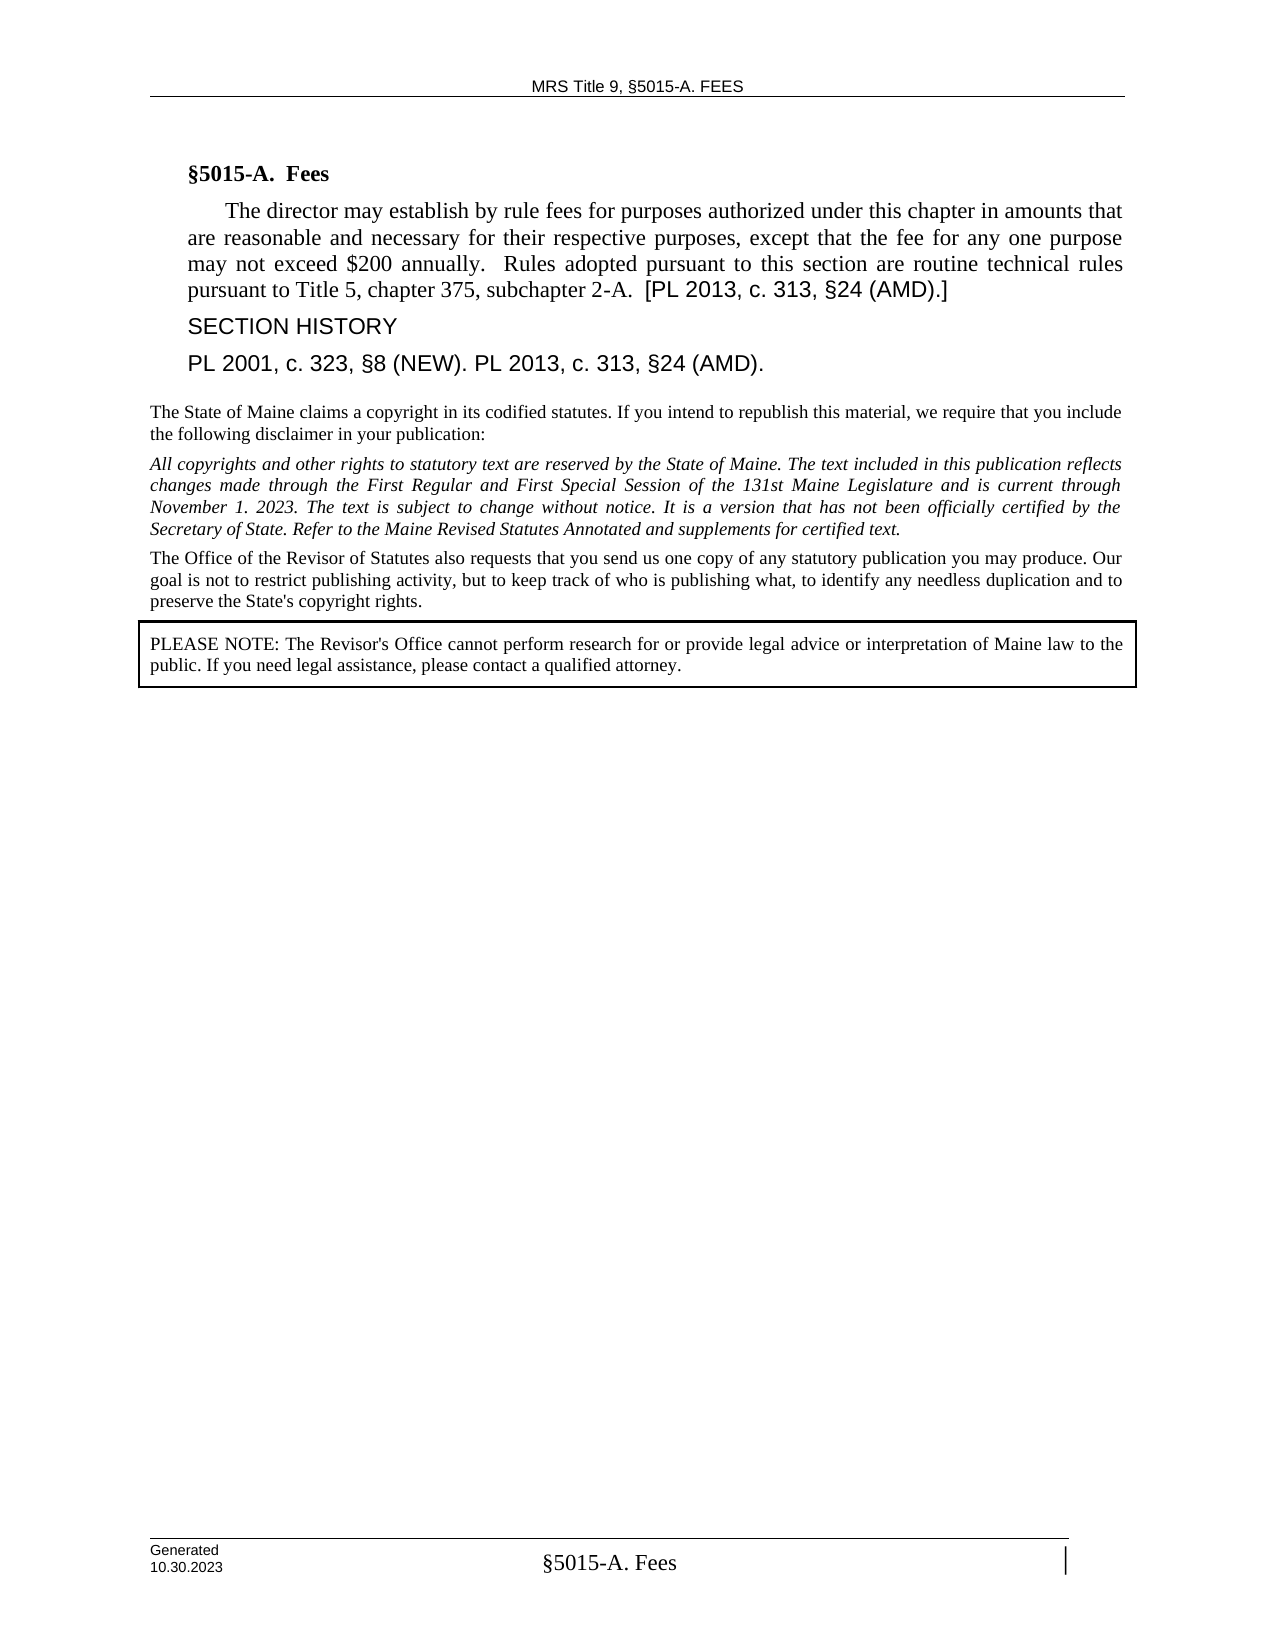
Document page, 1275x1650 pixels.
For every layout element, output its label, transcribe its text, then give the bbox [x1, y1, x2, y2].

text All copyrights and other rights to statutory text are reserved by the State of Maine. The text included in this publication reflects changes made through the First Regular and First Special Session of the 131st Maine Legislature and is current through November 1. 2023 . The text is subject to change without notice. It is a version that has not been officially certified by the Secretary of State. Refer to the Maine Revised Statutes Annotated and supplements for certified text. [150, 453, 1125, 539]
text The State of Maine claims a copyright in its codified statutes. If you intend to republish this material, we require that you include the following disclaimer in your publication: [150, 401, 1125, 444]
text PL 2001, c. 323, §8 (NEW). PL 2013, c. 313, §24 (AMD). [187, 350, 1125, 376]
text SECTION HISTORY [187, 313, 1125, 339]
text §5015-A. Fees [187, 160, 1125, 187]
text The Office of the Revisor of Statutes also requests that you send us one copy of any statutory publication you may produce. Our goal is not to restrict publishing activity, but to keep track of who is publishing what, to identify any needless duplication and to preserve the State's copyright rights. [150, 547, 1125, 612]
text The director may establish by rule fees for purposes authorized under this chapter in amounts that are reasonable and necessary for their respective purposes, except that the fee for any one purpose may not exceed $200 annually. Rules adopted pursuant to this section are routine technical rules pursuant to Title 5, chapter 375, subchapter 2‑A. [PL 2013, c. 313, §24 (AMD).] [187, 197, 1125, 303]
text PLEASE NOTE: The Revisor's Office cannot perform research for or provide legal advice or interpretation of Maine law to the public. If you need legal assistance, please contact a qualified attorney. [140, 623, 1135, 686]
